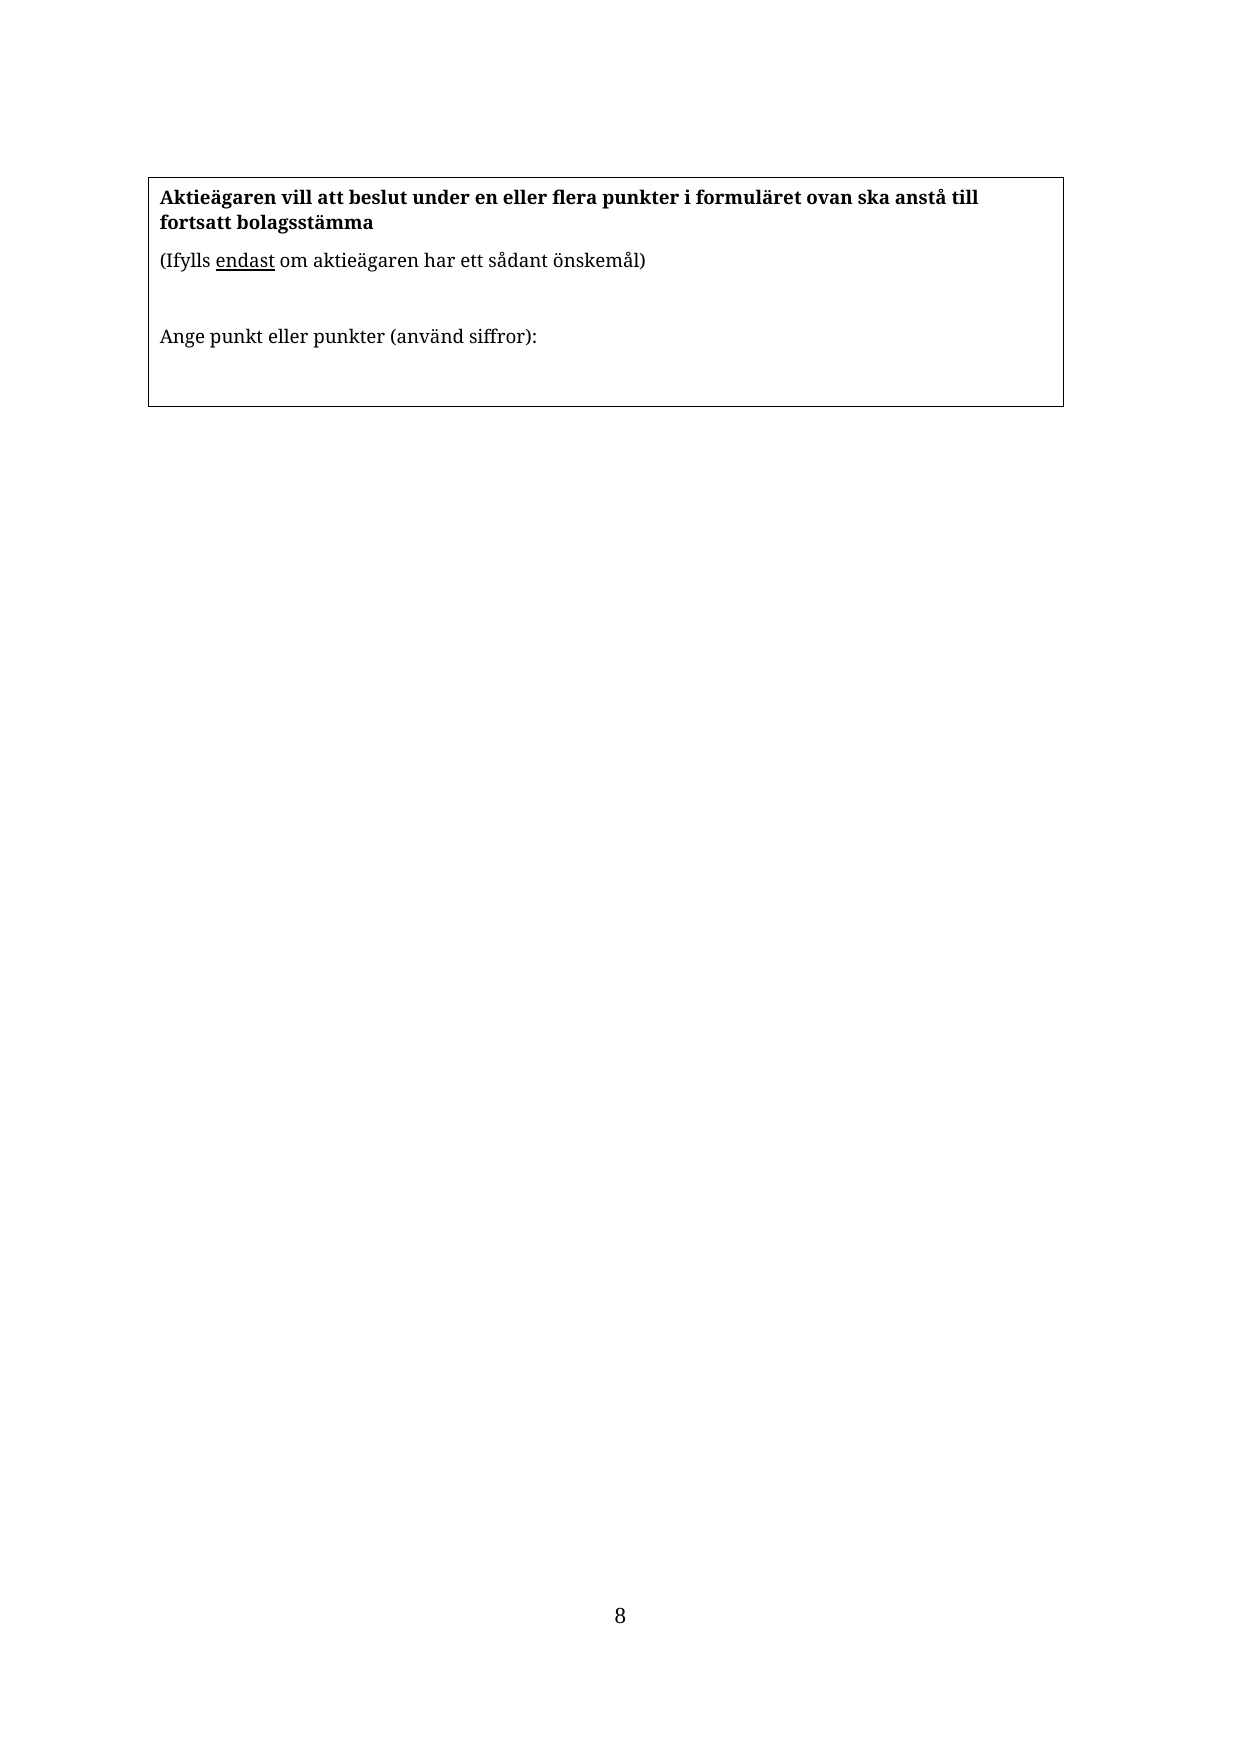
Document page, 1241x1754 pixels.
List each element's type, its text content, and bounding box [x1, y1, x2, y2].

table_cell (Ifylls endast om aktieägaren har ett sådant önskemål) Ange punkt eller punkter (använd siffror): [149, 241, 1063, 406]
table_header Aktieägaren vill att beslut under en eller flera punkter i formuläret ovan ska anstå till fortsatt bolagsstämma [149, 178, 1063, 241]
